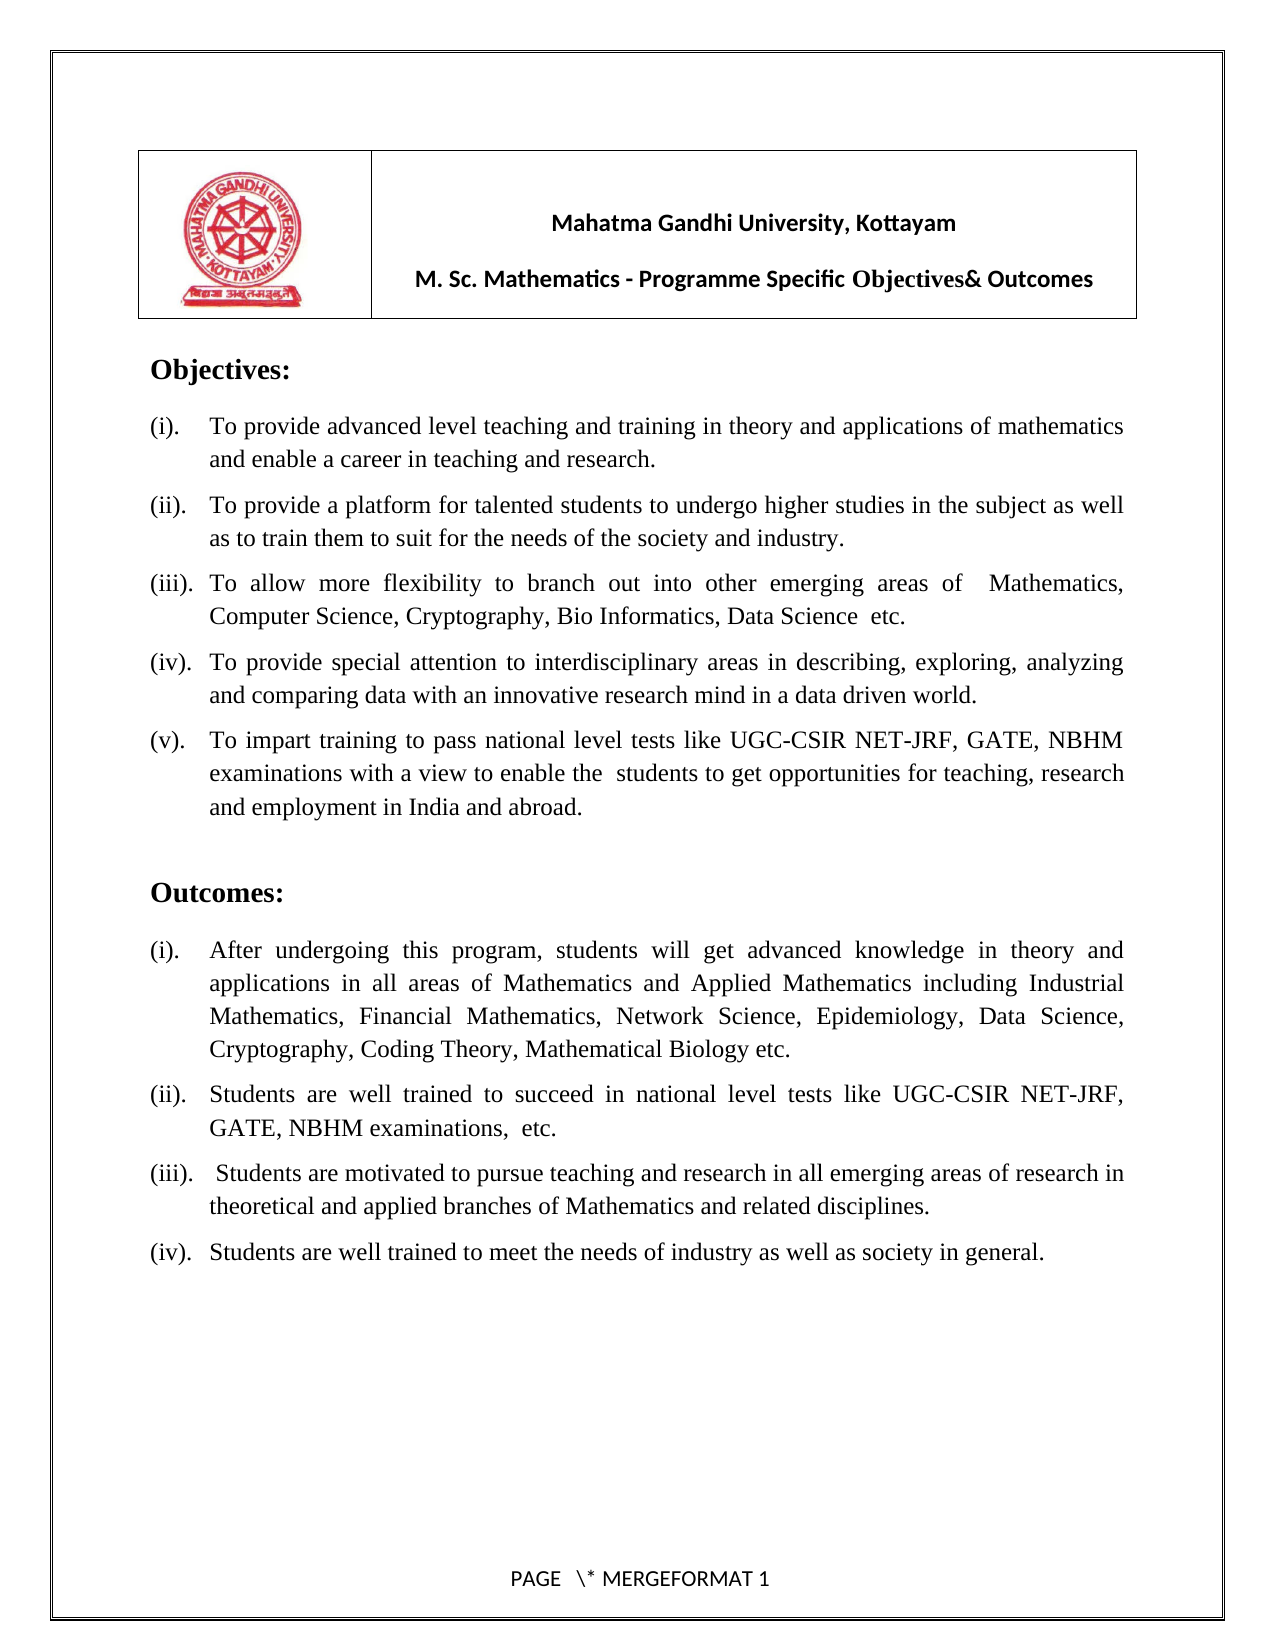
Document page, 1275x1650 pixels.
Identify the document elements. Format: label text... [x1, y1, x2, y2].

list To impart training to pass national level tests like UGC-CSIR NET-JRF, GATE, NBHM examinations with a view to enable the students to get opportunities for teaching, research and employment in India and abroad. [150, 726, 1125, 820]
list Outcomes: [150, 876, 1125, 909]
list Students are well trained to meet the needs of industry as well as society in general. [150, 1237, 1125, 1265]
list To provide a platform for talented students to undergo higher studies in the subject as well as to train them to suit for the needs of the society and industry. [150, 490, 1125, 552]
list To provide special attention to interdisciplinary areas in describing, exploring, analyzing and comparing data with an innovative research mind in a data driven world. [150, 647, 1125, 709]
list Objectives: [150, 352, 1125, 386]
list To provide advanced level teaching and training in theory and applications of mathematics and enable a career in teaching and research. [150, 411, 1125, 473]
picture [176, 165, 308, 309]
table_header [139, 151, 371, 318]
list To allow more flexibility to branch out into other emerging areas of Mathematics, Computer Science, Cryptography, Bio Informatics, Data Science etc. [150, 568, 1125, 630]
list Students are well trained to succeed in national level tests like UGC-CSIR NET-JRF, GATE, NBHM examinations, etc. [150, 1079, 1125, 1141]
table_header Mahatma Gandhi University, Kottayam M. Sc. Mathematics - Programme Specific Objectives& Outcomes [372, 151, 1136, 318]
list After undergoing this program, students will get advanced knowledge in theory and applications in all areas of Mathematics and Applied Mathematics including Industrial Mathematics, Financial Mathematics, Network Science, Epidemiology, Data Science, Cryptography, Coding Theory, Mathematical Biology etc. [150, 935, 1125, 1063]
list Students are motivated to pursue teaching and research in all emerging areas of research in theoretical and applied branches of Mathematics and related disciplines. [150, 1158, 1125, 1220]
